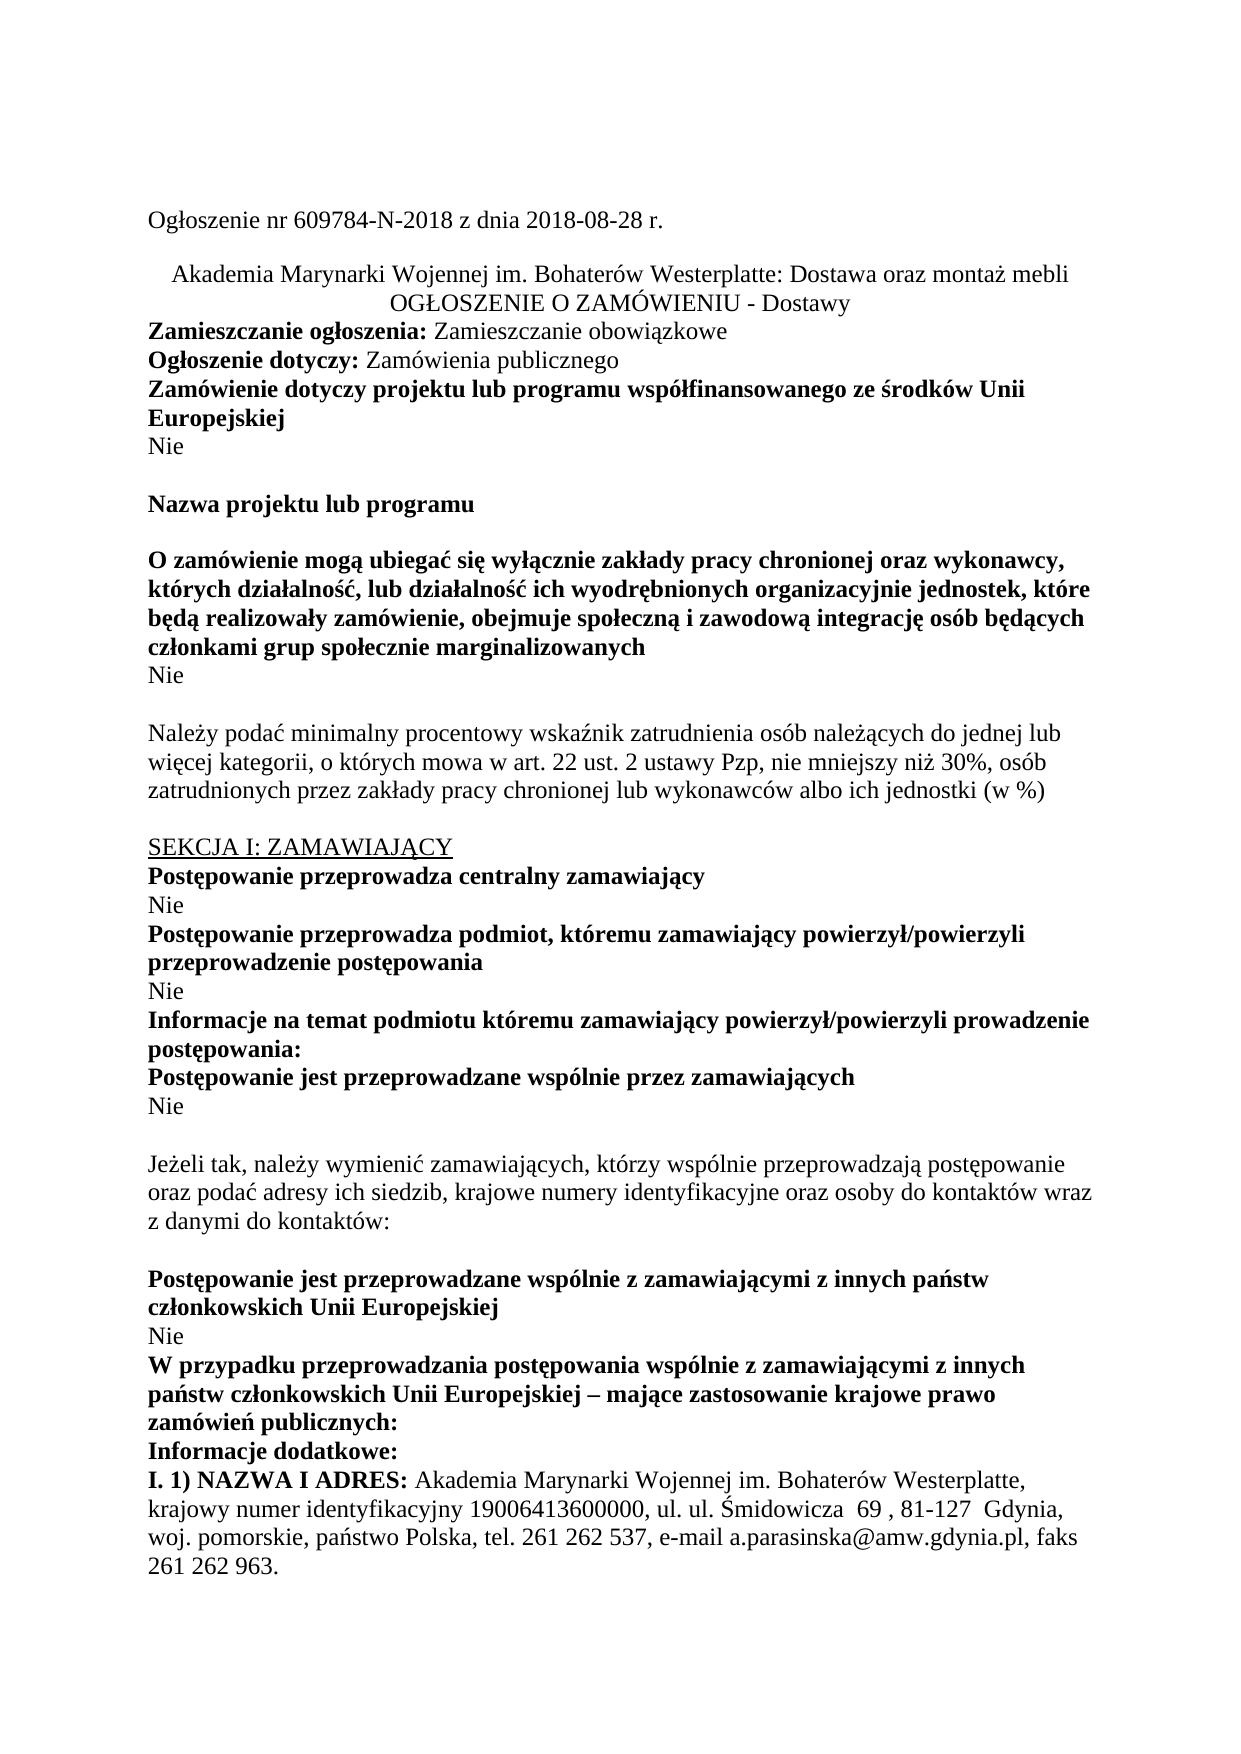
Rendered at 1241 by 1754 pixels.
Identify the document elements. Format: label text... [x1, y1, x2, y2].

text Ogłoszenie dotyczy: Zamówienia publicznego [148, 345, 1093, 374]
text Ogłoszenie nr 609784-N-2018 z dnia 2018-08-28 r. [148, 148, 1093, 234]
text Nie [148, 1091, 1093, 1120]
text SEKCJA I: ZAMAWIAJĄCY [148, 832, 1093, 861]
text Nie [148, 976, 1093, 1005]
text Nie [148, 661, 1093, 689]
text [148, 1465, 1093, 1580]
text Nie [148, 890, 1093, 919]
text O zamówienie mogą ubiegać się wyłącznie zakłady pracy chronionej oraz wykonawcy, których działalność, lub działalność ich wyodrębnionych organizacyjnie jednostek, które będą realizowały zamówienie, obejmuje społeczną i zawodową integrację osób będących członkami grup społecznie marginalizowanych [148, 546, 1093, 661]
text Należy podać minimalny procentowy wskaźnik zatrudnienia osób należących do jednej lub więcej kategorii, o których mowa w art. 22 ust. 2 ustawy Pzp, nie mniejszy niż 30%, osób zatrudnionych przez zakłady pracy chronionej lub wykonawców albo ich jednostki (w %) [148, 689, 1093, 832]
text Nie [148, 431, 1093, 460]
text Jeżeli tak, należy wymienić zamawiających, którzy wspólnie przeprowadzają postępowanie oraz podać adresy ich siedzib, krajowe numery identyfikacyjne oraz osoby do kontaktów wraz z danymi do kontaktów: Postępowanie jest przeprowadzane wspólnie z zamawiającymi z innych państw członkowskich Unii Europejskiej [148, 1120, 1093, 1321]
text Postępowanie przeprowadza centralny zamawiający [148, 861, 1093, 890]
text Zamieszczanie ogłoszenia: Zamieszczanie obowiązkowe [148, 316, 1093, 345]
text Zamówienie dotyczy projektu lub programu współfinansowanego ze środków Unii Europejskiej [148, 374, 1093, 431]
text W przypadku przeprowadzania postępowania wspólnie z zamawiającymi z innych państw członkowskich Unii Europejskiej – mające zastosowanie krajowe prawo zamówień publicznych: Informacje dodatkowe: [148, 1350, 1093, 1465]
text Informacje na temat podmiotu któremu zamawiający powierzył/powierzyli prowadzenie postępowania: Postępowanie jest przeprowadzane wspólnie przez zamawiających [148, 1005, 1093, 1091]
text Postępowanie przeprowadza podmiot, któremu zamawiający powierzył/powierzyli przeprowadzenie postępowania [148, 919, 1093, 976]
text Nazwa projektu lub programu [148, 460, 1093, 546]
text Nie [148, 1321, 1093, 1350]
text Akademia Marynarki Wojennej im. Bohaterów Westerplatte: Dostawa oraz montaż mebli OGŁOSZENIE O ZAMÓWIENIU - Dostawy [148, 259, 1093, 316]
